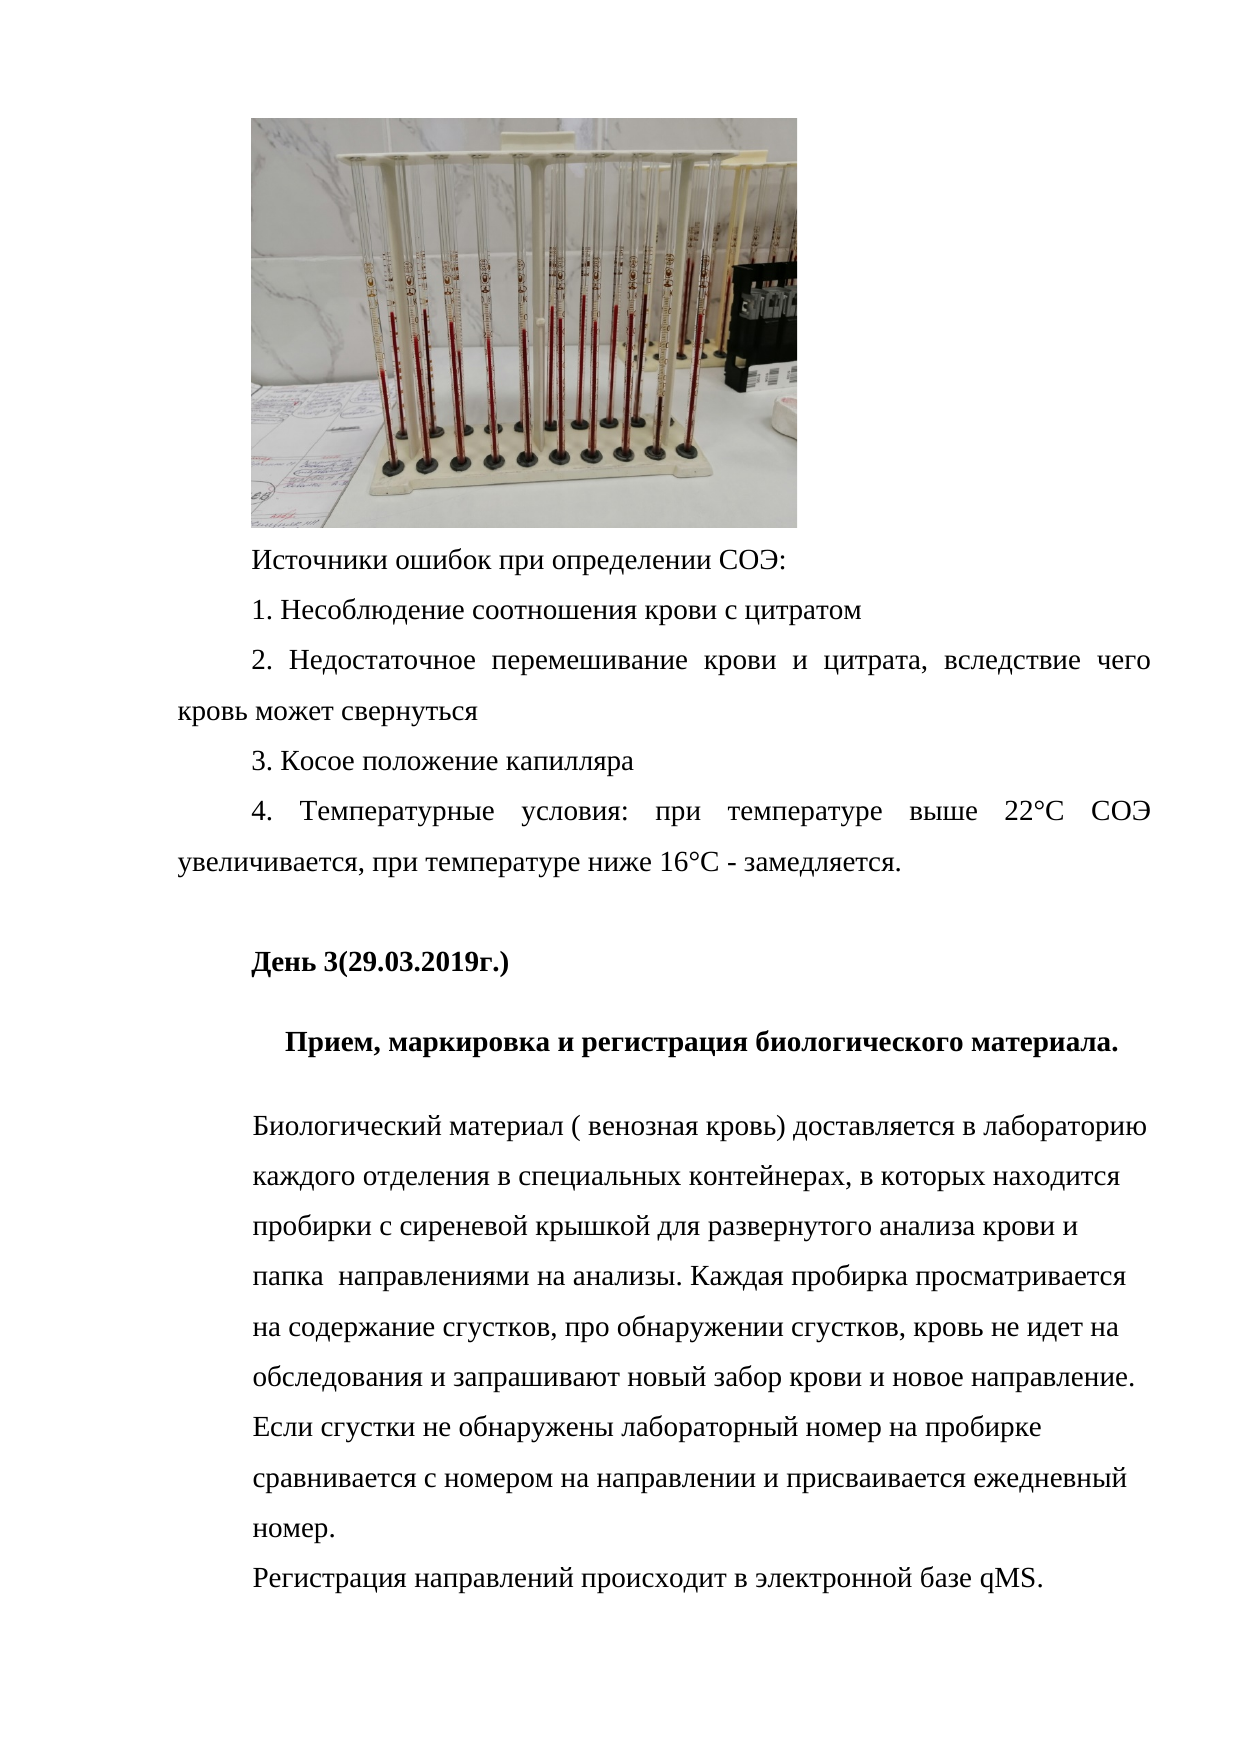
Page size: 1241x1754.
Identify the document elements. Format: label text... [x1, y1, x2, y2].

text День 3(29.03.2019г.) [177, 944, 1152, 978]
text 1. Несоблюдение соотношения крови с цитратом [177, 592, 1152, 626]
text 3. Косое положение капилляра [177, 743, 1152, 777]
list Регистрация направлений происходит в электронной базе qMS. [252, 1560, 1152, 1594]
text 4. Температурные условия: при температуре выше 22°С СОЭ увеличивается, при температуре ниже 16°С - замедляется. [177, 793, 1152, 877]
list Биологический материал ( венозная кровь) доставляется в лабораторию каждого отделения в специальных контейнерах, в которых находится пробирки с сиреневой крышкой для развернутого анализа крови и папка направлениями на анализы. Каждая пробирка просматривается на содержание сгустков, про обнаружении сгустков, кровь не идет на обследования и запрашивают новый забор крови и новое направление. Если сгустки не обнаружены лабораторный номер на пробирке сравнивается с номером на направлении и присваивается ежедневный номер. [252, 1108, 1152, 1544]
text Источники ошибок при определении СОЭ: [177, 542, 1152, 575]
picture [251, 118, 798, 528]
text 2. Недостаточное перемешивание крови и цитрата, вследствие чего кровь может свернуться [177, 642, 1152, 726]
list Прием, маркировка и регистрация биологического материала. [252, 1024, 1152, 1057]
